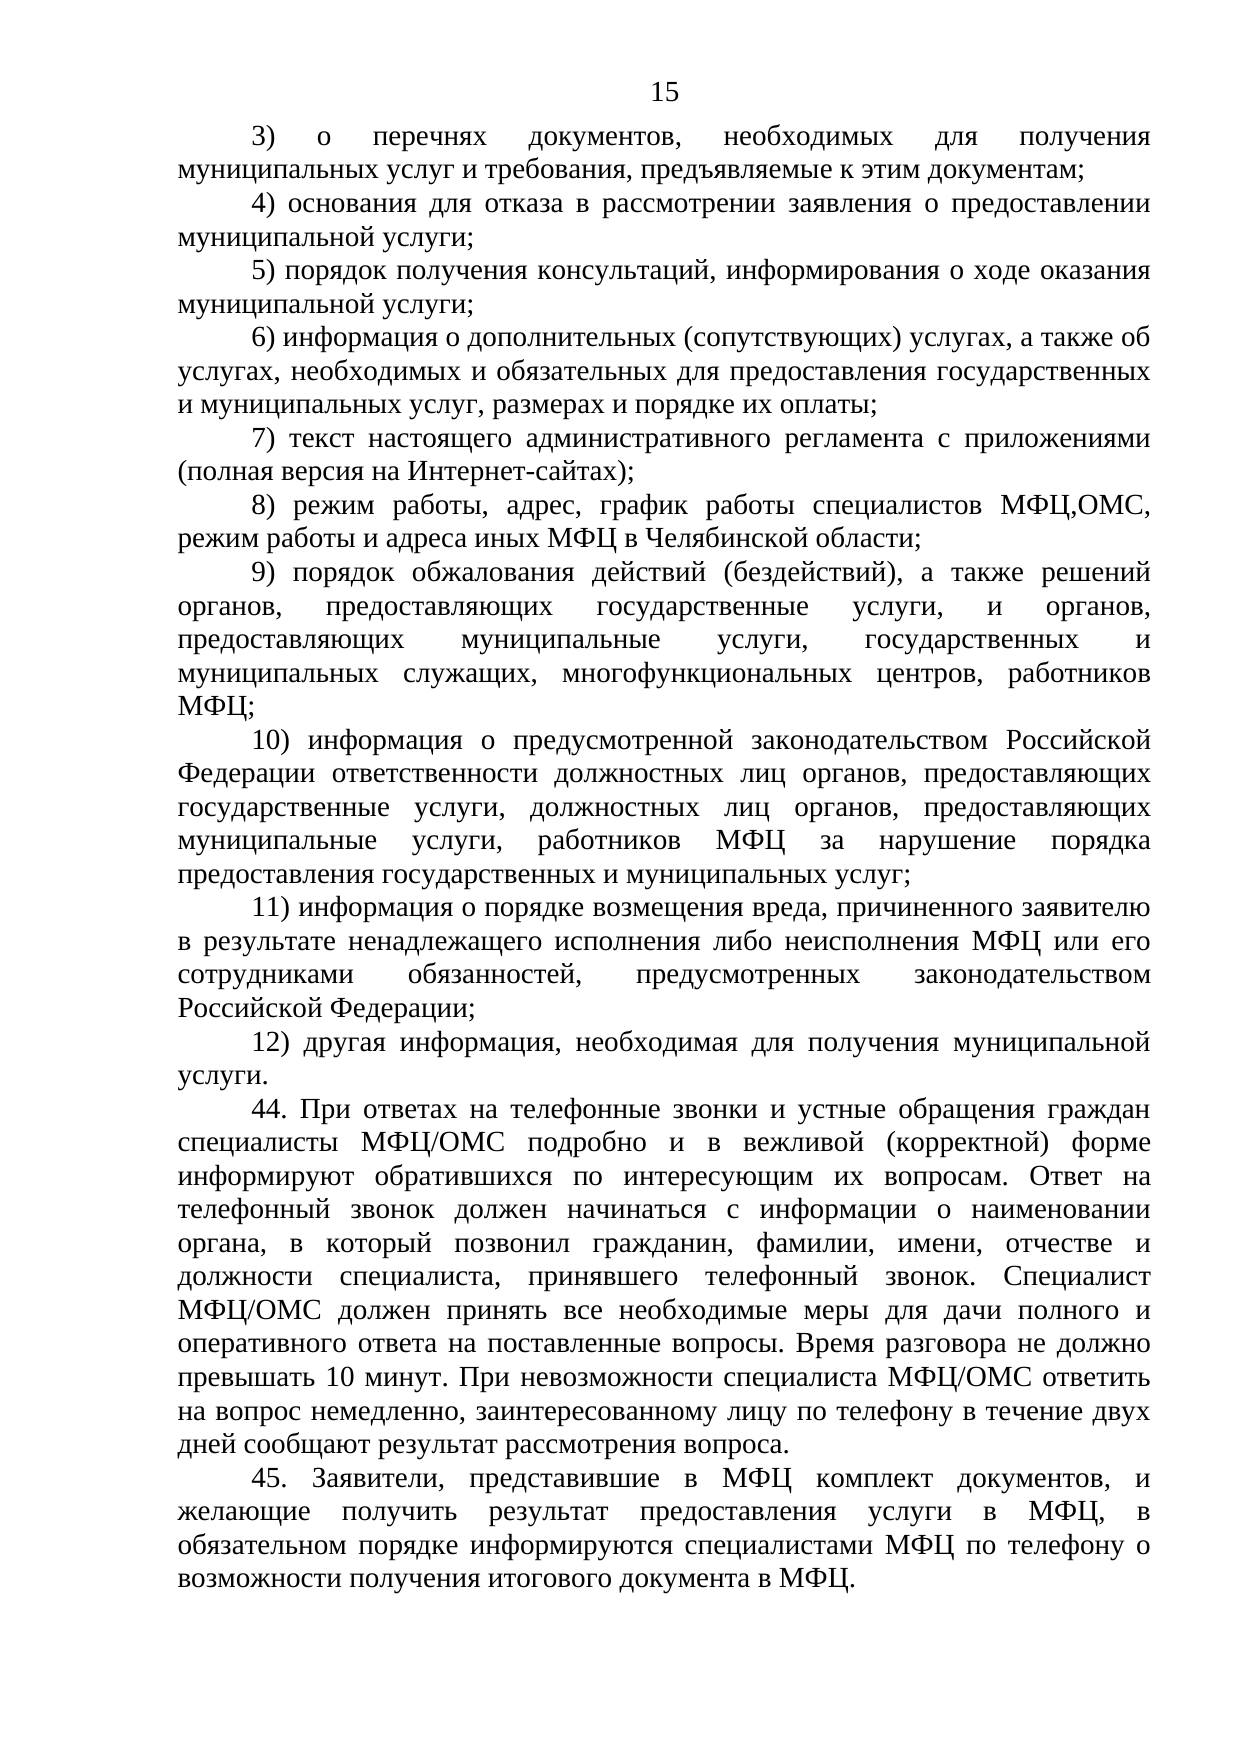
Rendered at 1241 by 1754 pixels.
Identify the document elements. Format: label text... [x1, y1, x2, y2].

text 8) режим работы, адрес, график работы специалистов МФЦ,ОМС, режим работы и адреса иных МФЦ в Челябинской области; [177, 487, 1152, 554]
text 12) другая информация, необходимая для получения муниципальной услуги. [177, 1024, 1152, 1091]
text 9) порядок обжалования действий (бездействий), а также решений органов, предоставляющих государственные услуги, и органов, предоставляющих муниципальные услуги, государственных и муниципальных служащих, многофункциональных центров, работников МФЦ; [177, 554, 1152, 722]
text 10) информация о предусмотренной законодательством Российской Федерации ответственности должностных лиц органов, предоставляющих государственные услуги, должностных лиц органов, предоставляющих муниципальные услуги, работников МФЦ за нарушение порядка предоставления государственных и муниципальных услуг; [177, 722, 1152, 889]
text 5) порядок получения консультаций, информирования о ходе оказания муниципальной услуги; [177, 252, 1152, 319]
text 3) о перечнях документов, необходимых для получения муниципальных услуг и требования, предъявляемые к этим документам; [177, 118, 1152, 185]
text 7) текст настоящего административного регламента с приложениями (полная версия на Интернет-сайтах); [177, 420, 1152, 487]
text 6) информация о дополнительных (сопутствующих) услугах, а также об услугах, необходимых и обязательных для предоставления государственных и муниципальных услуг, размерах и порядке их оплаты; [177, 319, 1152, 420]
text 44. При ответах на телефонные звонки и устные обращения граждан специалисты МФЦ/ОМС подробно и в вежливой (корректной) форме информируют обратившихся по интересующим их вопросам. Ответ на телефонный звонок должен начинаться с информации о наименовании органа, в который позвонил гражданин, фамилии, имени, отчестве и должности специалиста, принявшего телефонный звонок. Специалист МФЦ/ОМС должен принять все необходимые меры для дачи полного и оперативного ответа на поставленные вопросы. Время разговора не должно превышать 10 минут. При невозможности специалиста МФЦ/ОМС ответить на вопрос немедленно, заинтересованному лицу по телефону в течение двух дней сообщают результат рассмотрения вопроса. [177, 1091, 1152, 1460]
text 45. Заявители, представившие в МФЦ комплект документов, и желающие получить результат предоставления услуги в МФЦ, в обязательном порядке информируются специалистами МФЦ по телефону о возможности получения итогового документа в МФЦ. [177, 1460, 1152, 1594]
text 4) основания для отказа в рассмотрении заявления о предоставлении муниципальной услуги; [177, 185, 1152, 252]
text 11) информация о порядке возмещения вреда, причиненного заявителю в результате ненадлежащего исполнения либо неисполнения МФЦ или его сотрудниками обязанностей, предусмотренных законодательством Российской Федерации; [177, 889, 1152, 1024]
